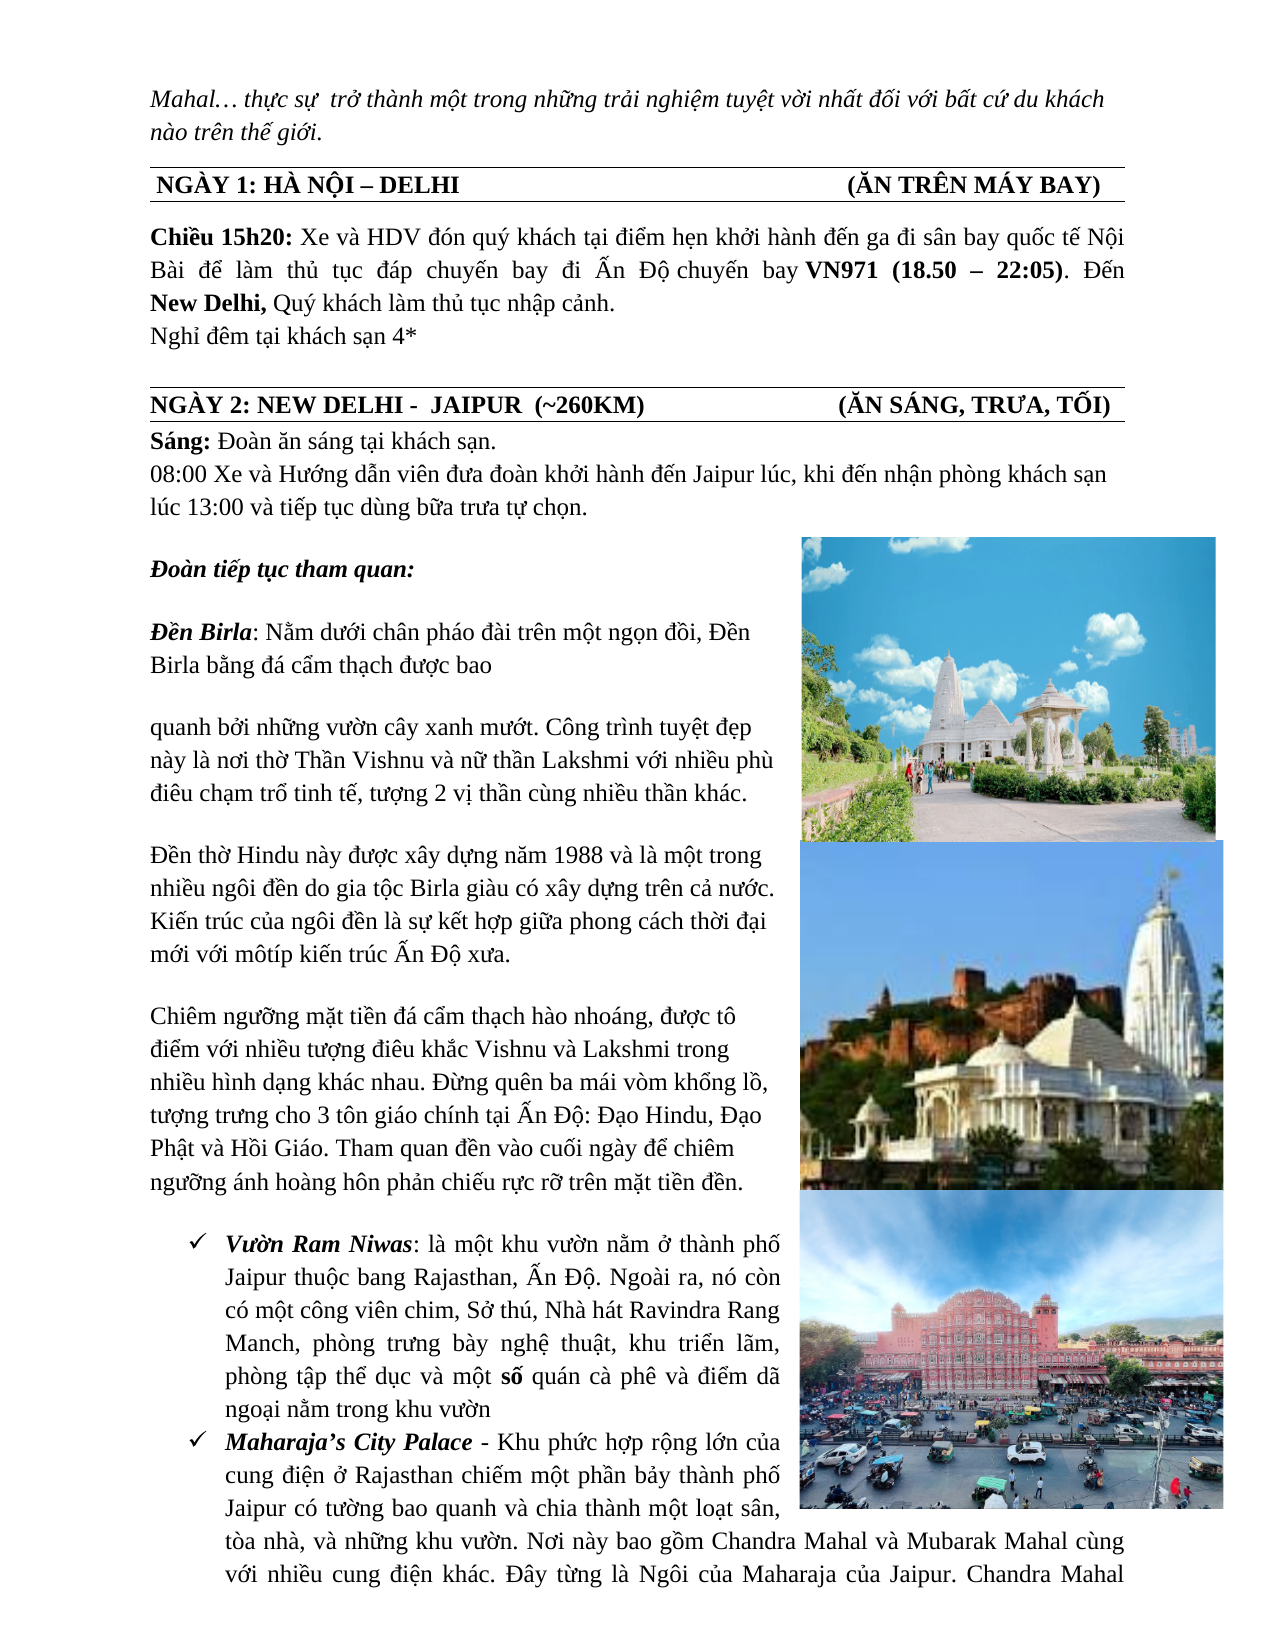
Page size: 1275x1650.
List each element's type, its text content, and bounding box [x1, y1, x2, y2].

text Chiêm ngưỡng mặt tiền đá cẩm thạch hào nhoáng, được tô điểm với nhiều tượng điêu khắc Vishnu và Lakshmi trong nhiều hình dạng khác nhau. Đừng quên ba mái vòm khổng lồ, tượng trưng cho 3 tôn giáo chính tại Ấn Độ: Đạo Hindu, Đạo Phật và Hồi Giáo. Tham quan đền vào cuối ngày để chiêm ngưỡng ánh hoàng hôn phản chiếu rực rỡ trên mặt tiền đền. [150, 1001, 800, 1195]
picture [799, 537, 1224, 1509]
text Nghỉ đêm tại khách sạn 4* [150, 321, 1125, 350]
text quanh bởi những vườn cây xanh mướt. Công trình tuyệt đẹp này là nơi thờ Thần Vishnu và nữ thần Lakshmi với nhiều phù điêu chạm trổ tinh tế, tượng 2 vị thần cùng nhiều thần khác. [150, 712, 801, 807]
text Sáng: Đoàn ăn sáng tại khách sạn. [150, 426, 1125, 455]
text NGÀY 2: NEW DELHI - JAIPUR (~260KM) (ĂN SÁNG, TRƯA, TỐI) [150, 388, 1125, 421]
text 08:00 Xe và Hướng dẫn viên đưa đoàn khởi hành đến Jaipur lúc, khi đến nhận phòng khách sạn lúc 13:00 và tiếp tục dùng bữa trưa tự chọn. [150, 459, 1125, 521]
text Đền thờ Hindu này được xây dựng năm 1988 và là một trong nhiều ngôi đền do gia tộc Birla giàu có xây dựng trên cả nước. Kiến trúc của ngôi đền là sự kết hợp giữa phong cách thời đại mới với môtíp kiến trúc Ấn Độ xưa. [150, 840, 800, 968]
text Đoàn tiếp tục tham quan: [150, 554, 801, 583]
text Đền Birla: Nằm dưới chân pháo đài trên một ngọn đồi, Đền Birla bằng đá cẩm thạch được bao [150, 617, 801, 678]
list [187, 1427, 1125, 1588]
text Chiều 15h20: Xe và HDV đón quý khách tại điểm hẹn khởi hành đến ga đi sân bay quốc tế Nội Bài để làm thủ tục đáp chuyến bay đi Ấn Độ chuyến bay VN971 (18.50 – 22:05). Đến New Delhi, Quý khách làm thủ tục nhập cảnh. [150, 222, 1125, 317]
list Vườn Ram Niwas: là một khu vườn nằm ở thành phố Jaipur thuộc bang Rajasthan, Ấn Độ. Ngoài ra, nó còn có một công viên chim, Sở thú, Nhà hát Ravindra Rang Manch, phòng trưng bày nghệ thuật, khu triển lãm, phòng tập thể dục và một số quán cà phê và điểm dã ngoại nằm trong khu vườn [187, 1229, 799, 1423]
text NGÀY 1: HÀ NỘI – DELHI (ĂN TRÊN MÁY BAY) [150, 168, 1125, 201]
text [150, 84, 1125, 146]
